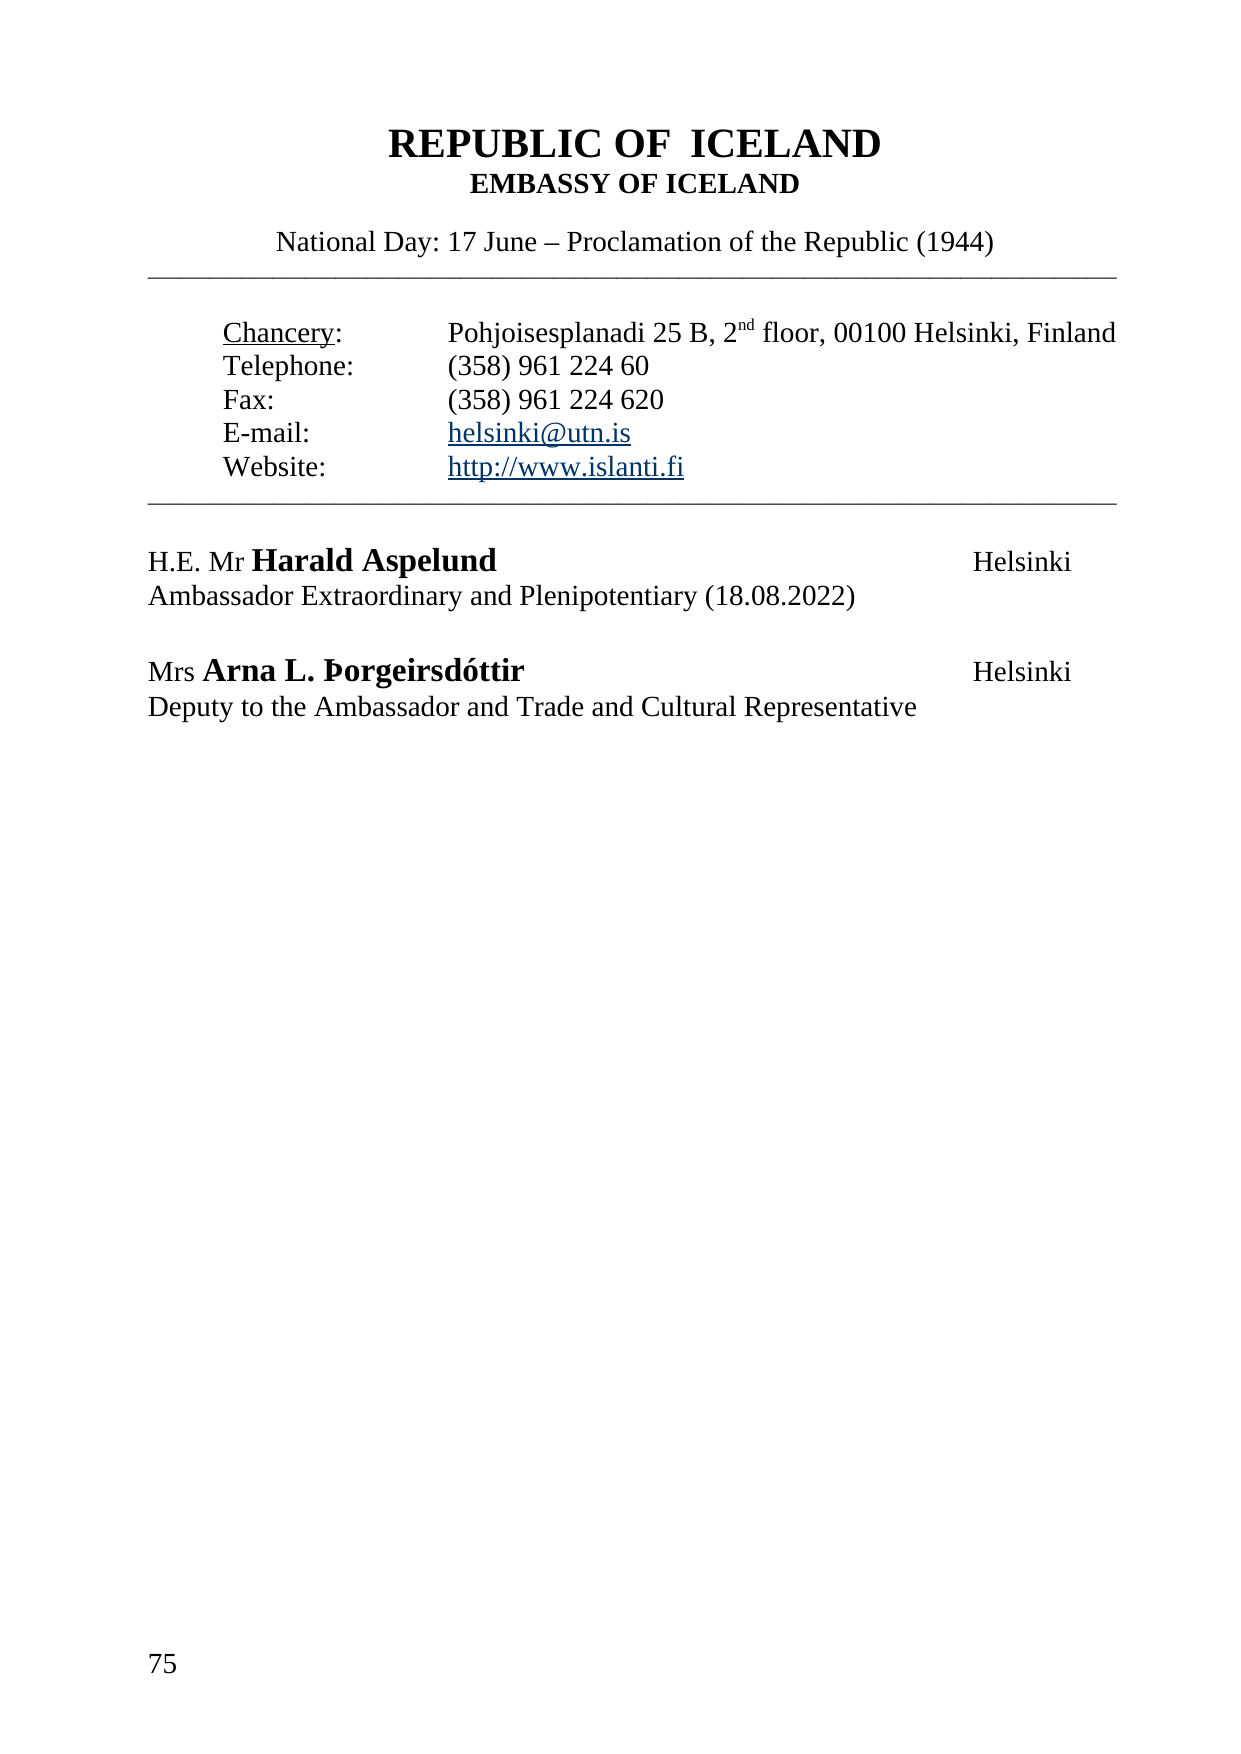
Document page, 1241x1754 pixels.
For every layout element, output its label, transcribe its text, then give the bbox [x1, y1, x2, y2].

text _____________________________________________________________________________________________ [148, 482, 1122, 507]
text National Day: 17 June – Proclamation of the Republic (1944) [148, 224, 1122, 257]
subtitle Telephone: (358) 961 224 60 [148, 348, 1122, 382]
text Fax: (358) 961 224 620 [148, 382, 1122, 415]
text Deputy to the Ambassador and Trade and Cultural Representative [148, 689, 1122, 756]
text E-mail: helsinki@utn.is [148, 415, 1122, 449]
subtitle REPUBLIC OF Iceland [148, 118, 1122, 166]
text H.E. Mr Harald Aspelund Helsinki [148, 540, 1122, 578]
text Embassy of Iceland [148, 166, 1122, 199]
text Ambassador Extraordinary and Plenipotentiary (18.08.2022) [148, 578, 1122, 612]
text Chancery: Pohjoisesplanadi 25 B, 2nd floor, 00100 Helsinki, Finland [223, 315, 1122, 348]
text Mrs Arna L. Þorgeirsdóttir Helsinki [148, 650, 1122, 689]
text _____________________________________________________________________________________________ [148, 257, 1122, 281]
text Website: http://www.islanti.fi [148, 449, 1122, 482]
